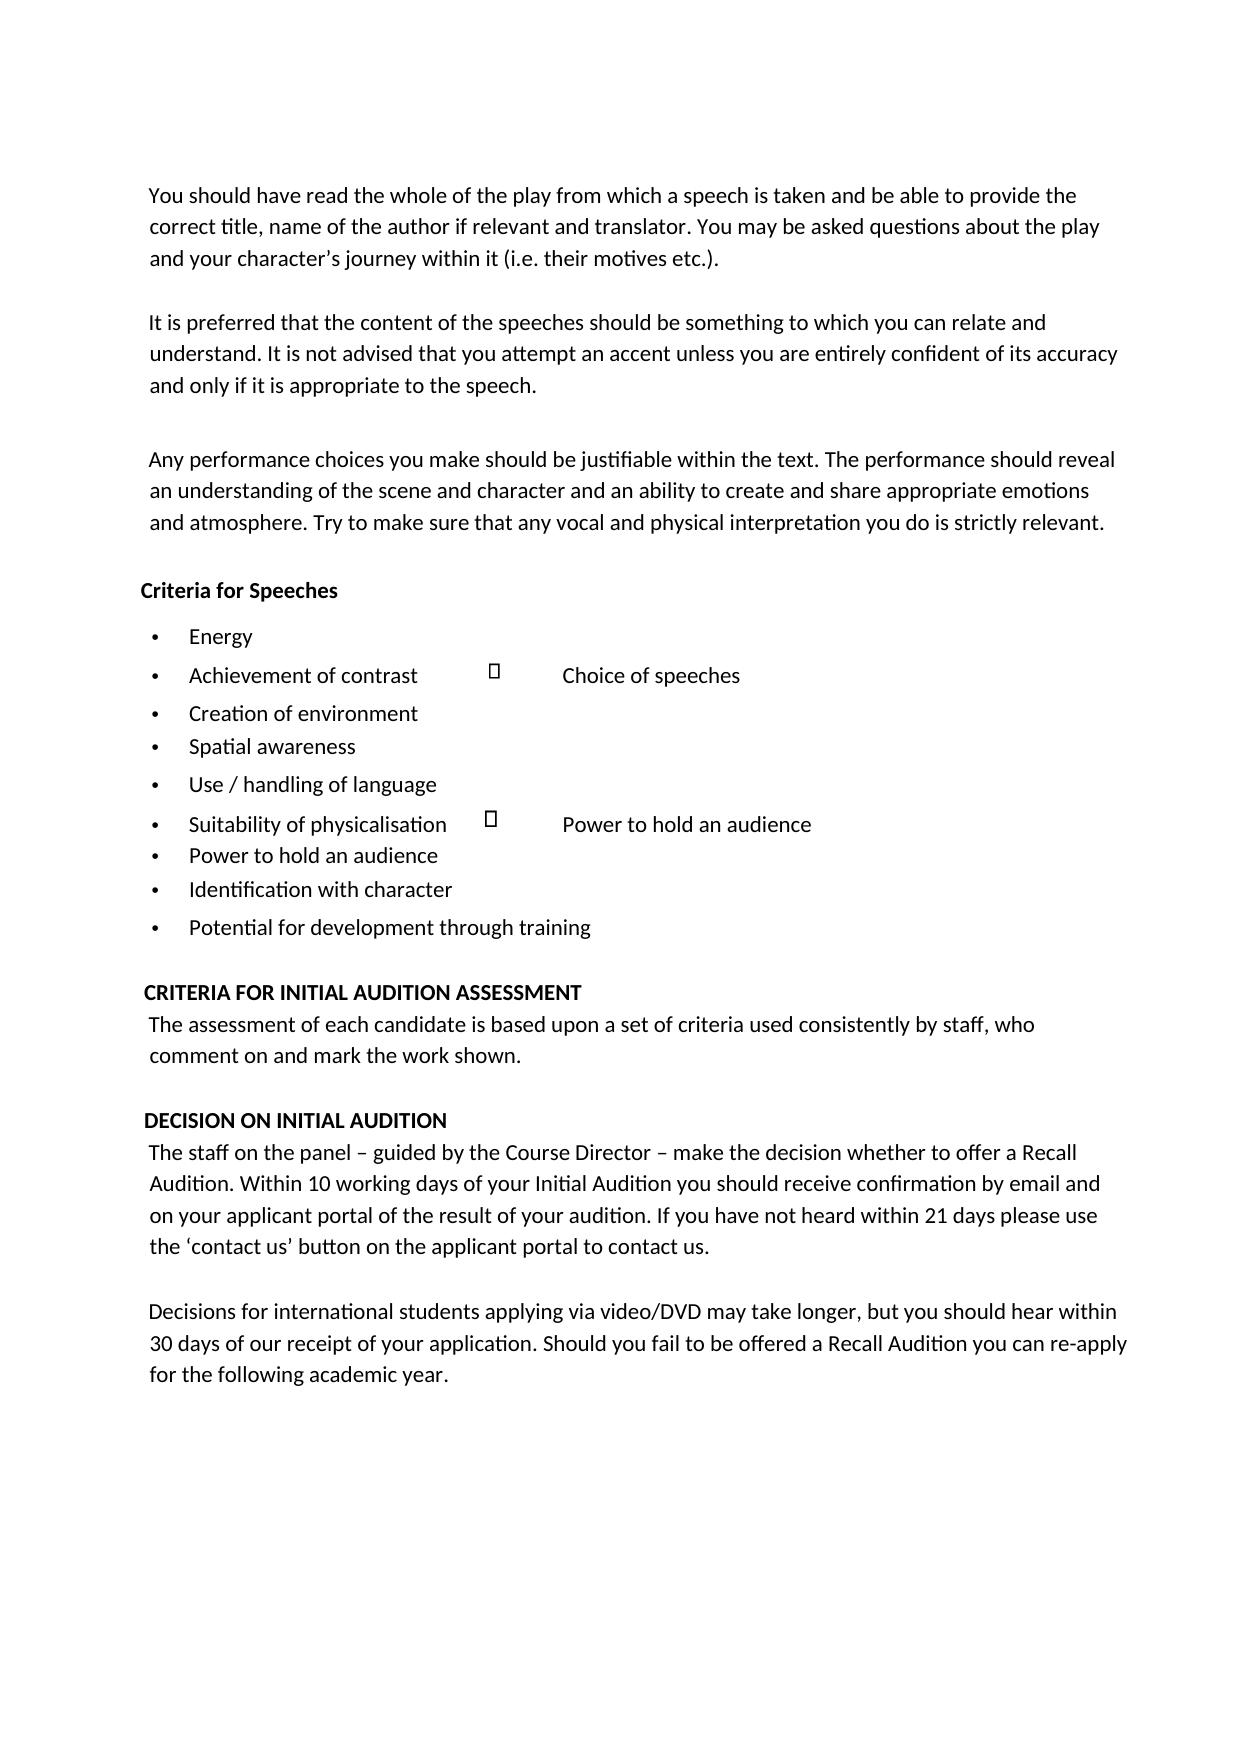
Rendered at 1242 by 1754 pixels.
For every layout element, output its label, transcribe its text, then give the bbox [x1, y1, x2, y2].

picture [487, 656, 514, 684]
subtitle CRITERIA FOR INITIAL AUDITION ASSESSMENT [144, 978, 1129, 1006]
list Spatial awareness [151, 732, 1129, 760]
list Use / handling of language [151, 770, 1129, 798]
list Power to hold an audience [151, 842, 1129, 870]
subtitle DECISION ON INITIAL AUDITION [144, 1106, 1129, 1134]
list Creation of environment [151, 699, 1129, 727]
list Identification with character [151, 875, 1129, 903]
list Potential for development through training [151, 913, 1129, 941]
text Criteria for Speeches [111, 577, 1129, 605]
text The assessment of each candidate is based upon a set of criteria used consistently by staff, who comment on and mark the work shown. [148, 1010, 1129, 1069]
list Energy [151, 622, 1129, 650]
list Suitability of physicalisation Power to hold an audience [151, 802, 1129, 838]
text The staff on the panel – guided by the Course Director – make the decision whether to offer a Recall Audition. Within 10 working days of your Initial Audition you should receive confirmation by email and on your applicant portal of the result of your audition. If you have not heard within 21 days please use the ‘contact us’ button on the applicant portal to contact us. [148, 1138, 1129, 1261]
text Any performance choices you make should be justifiable within the text. The performance should reveal an understanding of the scene and character and an ability to create and share appropriate emotions and atmosphere. Try to make sure that any vocal and physical interpretation you do is strictly relevant. [148, 445, 1129, 536]
text You should have read the whole of the play from which a speech is taken and be able to provide the correct title, name of the author if relevant and translator. You may be asked questions about the play and your character’s journey within it (i.e. their motives etc.). [148, 181, 1129, 272]
picture [483, 801, 513, 833]
text Decisions for international students applying via video/DVD may take longer, but you should hear within 30 days of our receipt of your application. Should you fail to be offered a Recall Audition you can re-apply for the following academic year. [148, 1297, 1129, 1388]
text It is preferred that the content of the speeches should be something to which you can relate and understand. It is not advised that you attempt an accent unless you are entirely confident of its accuracy and only if it is appropriate to the speech. [148, 308, 1129, 399]
list Achievement of contrast Choice of speeches [151, 656, 1129, 689]
